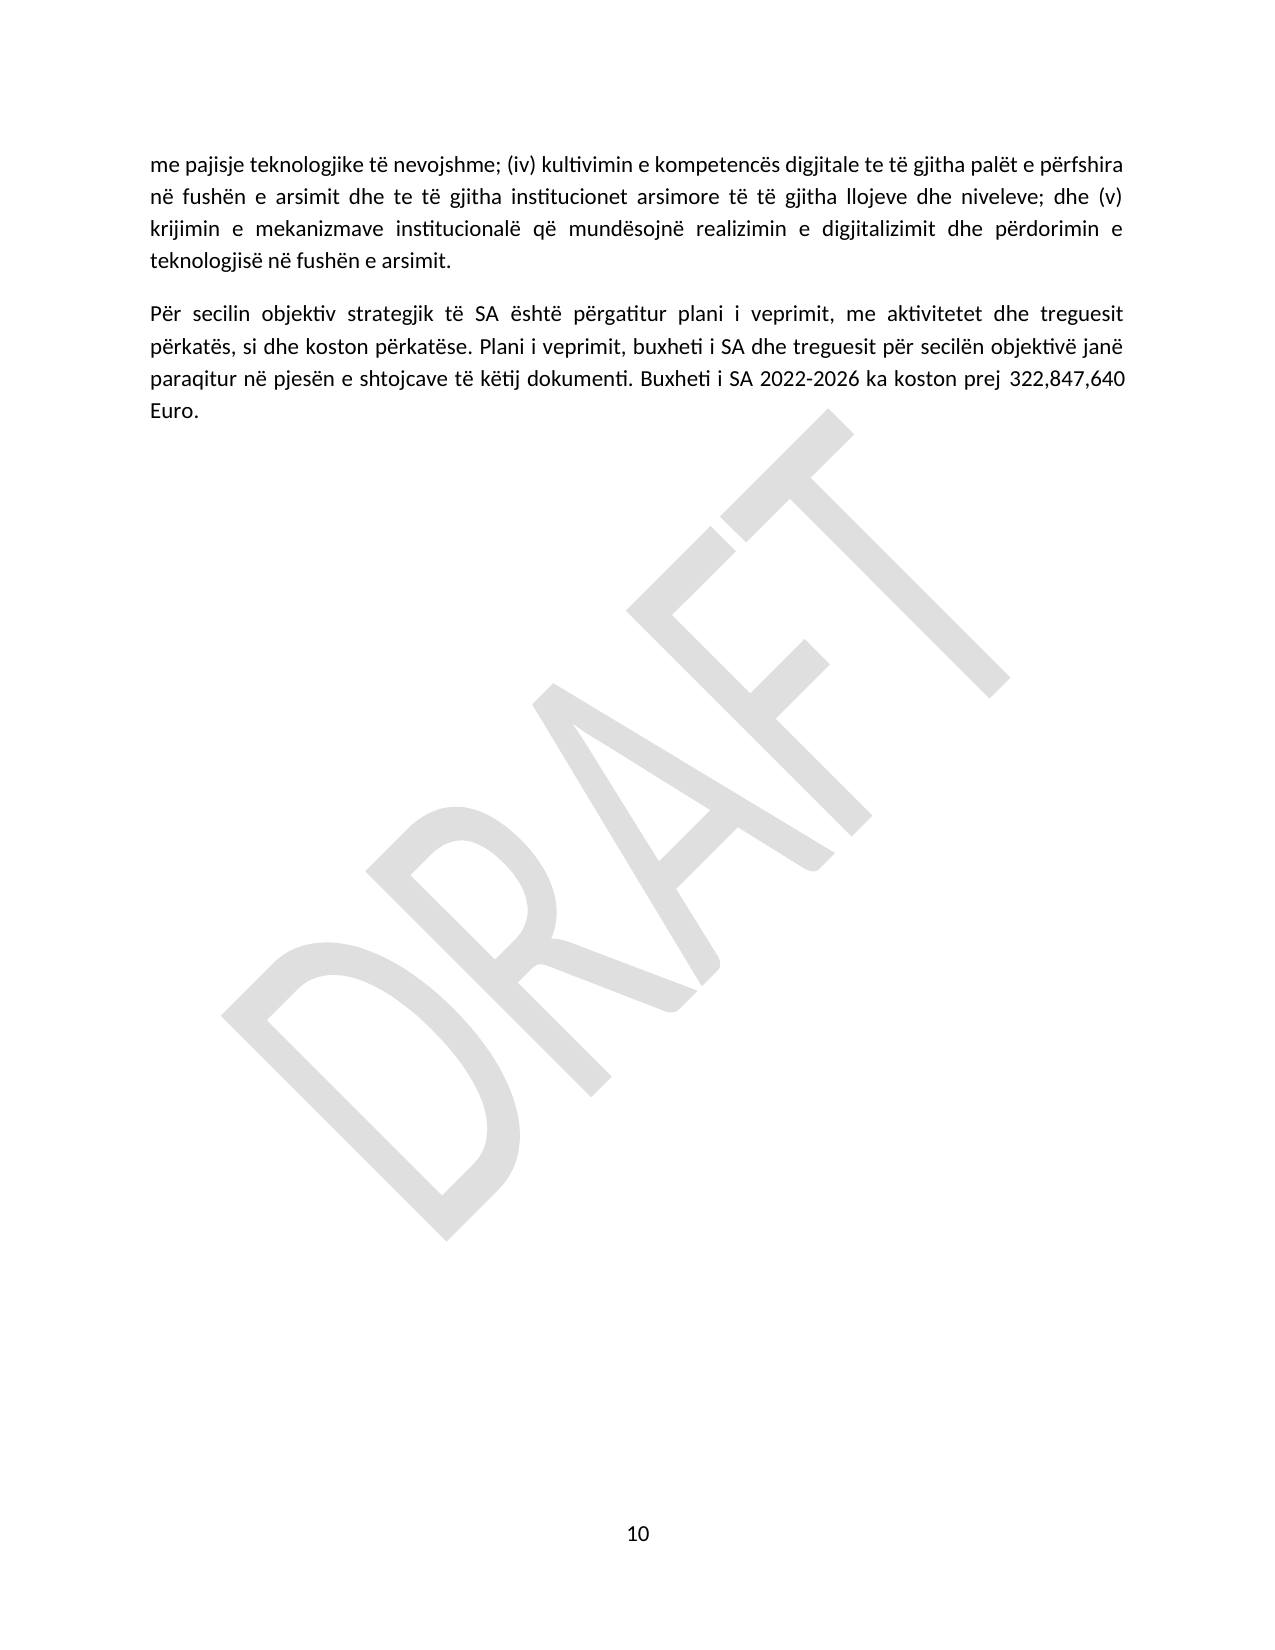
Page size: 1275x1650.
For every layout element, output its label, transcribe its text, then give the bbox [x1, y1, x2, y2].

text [150, 150, 1125, 274]
text Për secilin objektiv strategjik të SA është përgatitur plani i veprimit, me aktivitetet dhe treguesit përkatës, si dhe koston përkatëse. Plani i veprimit, buxheti i SA dhe treguesit për secilën objektivë janë paraqitur në pjesën e shtojcave të këtij dokumenti. Buxheti i SA 2022-2026 ka koston prej 322,847,640 Euro. [150, 299, 1125, 424]
